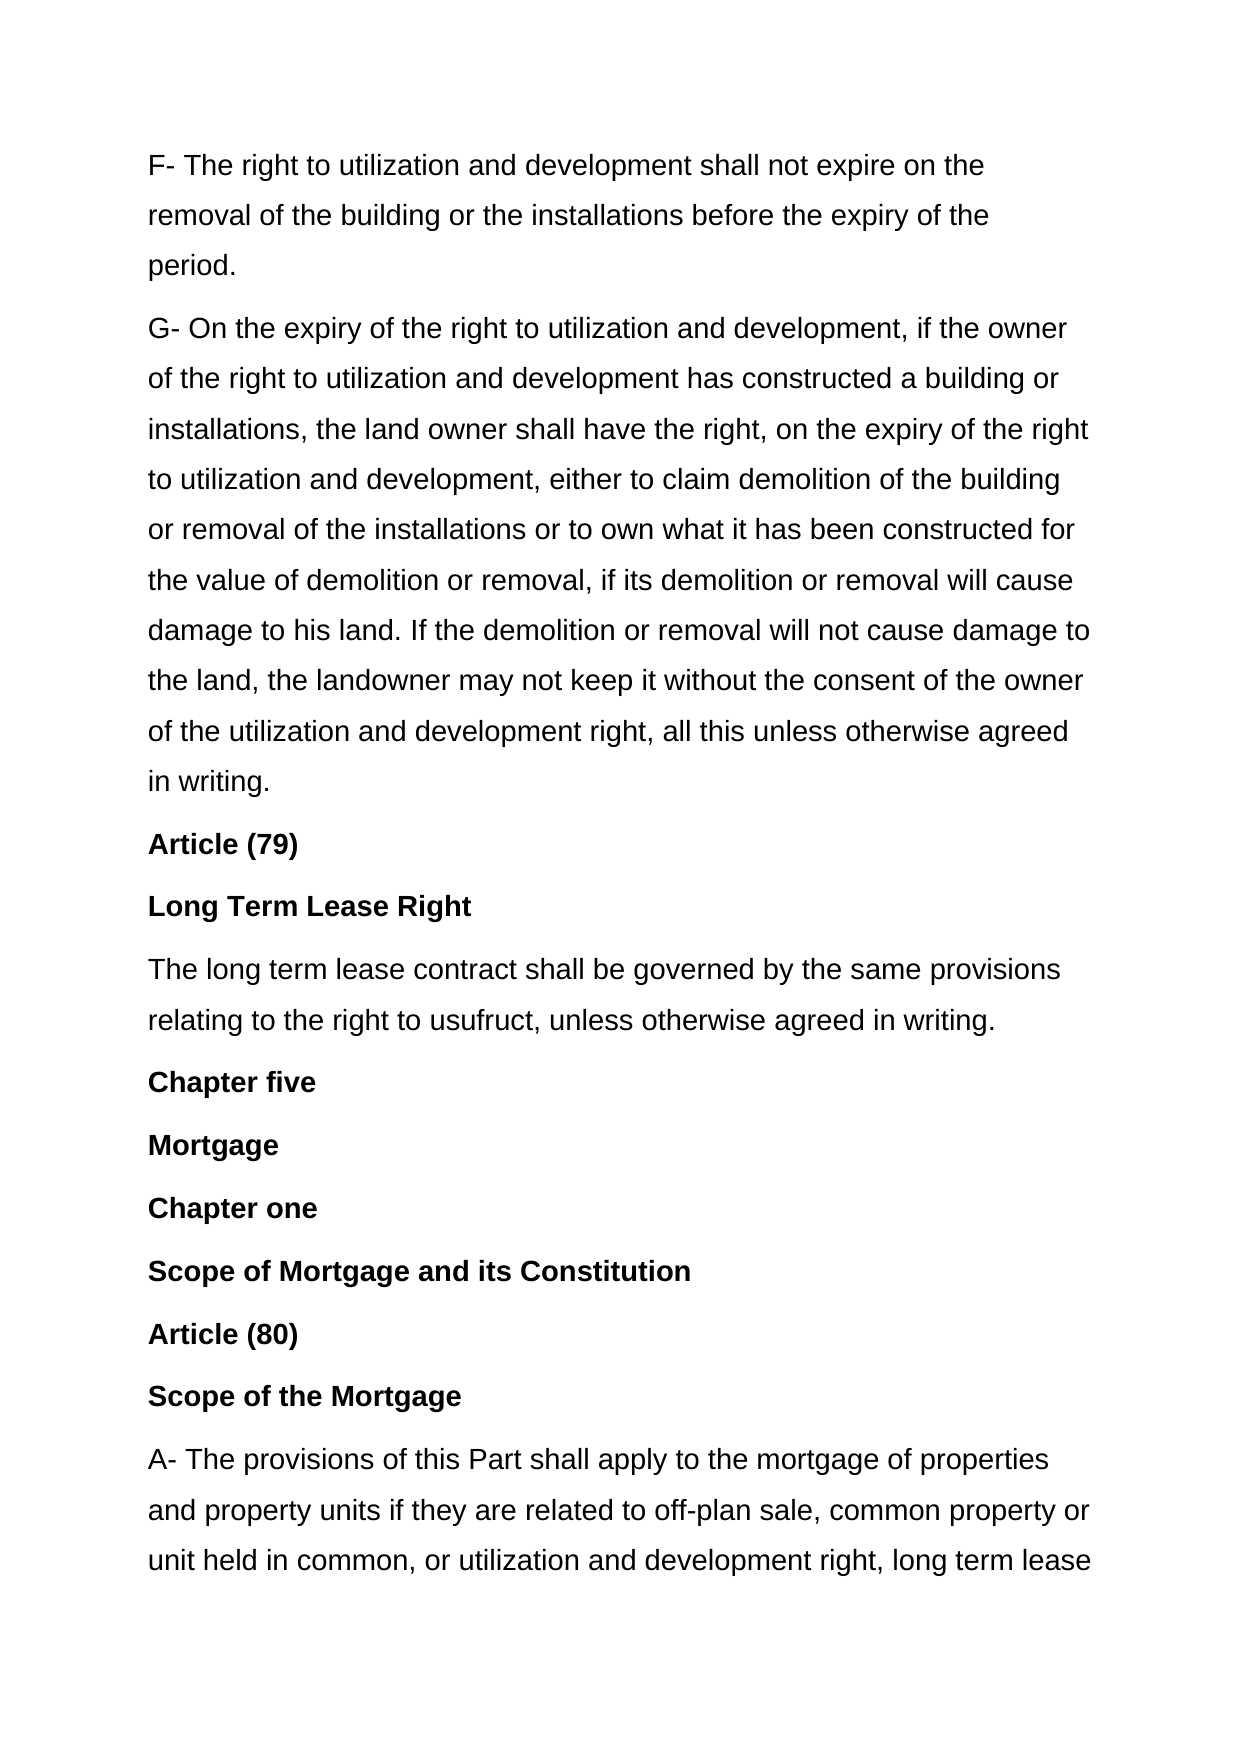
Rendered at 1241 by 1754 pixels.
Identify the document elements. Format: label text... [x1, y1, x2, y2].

text Article (80) [148, 1317, 1093, 1350]
text Mortgage [148, 1128, 1093, 1162]
text The long term lease contract shall be governed by the same provisions relating to the right to usufruct, unless otherwise agreed in writing. [148, 952, 1093, 1036]
text G- On the expiry of the right to utilization and development, if the owner of the right to utilization and development has constructed a building or installations, the land owner shall have the right, on the expiry of the right to utilization and development, either to claim demolition of the building or removal of the installations or to own what it has been constructed for the value of demolition or removal, if its demolition or removal will cause damage to his land. If the demolition or removal will not cause damage to the land, the landowner may not keep it without the consent of the owner of the utilization and development right, all this unless otherwise agreed in writing. [148, 311, 1093, 797]
text Scope of Mortgage and its Constitution [148, 1254, 1093, 1287]
text Long Term Lease Right [148, 889, 1093, 923]
text Article (79) [148, 827, 1093, 860]
text Scope of the Mortgage [148, 1379, 1093, 1413]
text Chapter five [148, 1065, 1093, 1099]
text Chapter one [148, 1191, 1093, 1224]
text F- The right to utilization and development shall not expire on the removal of the building or the installations before the expiry of the period. [148, 148, 1093, 282]
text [148, 1442, 1093, 1576]
